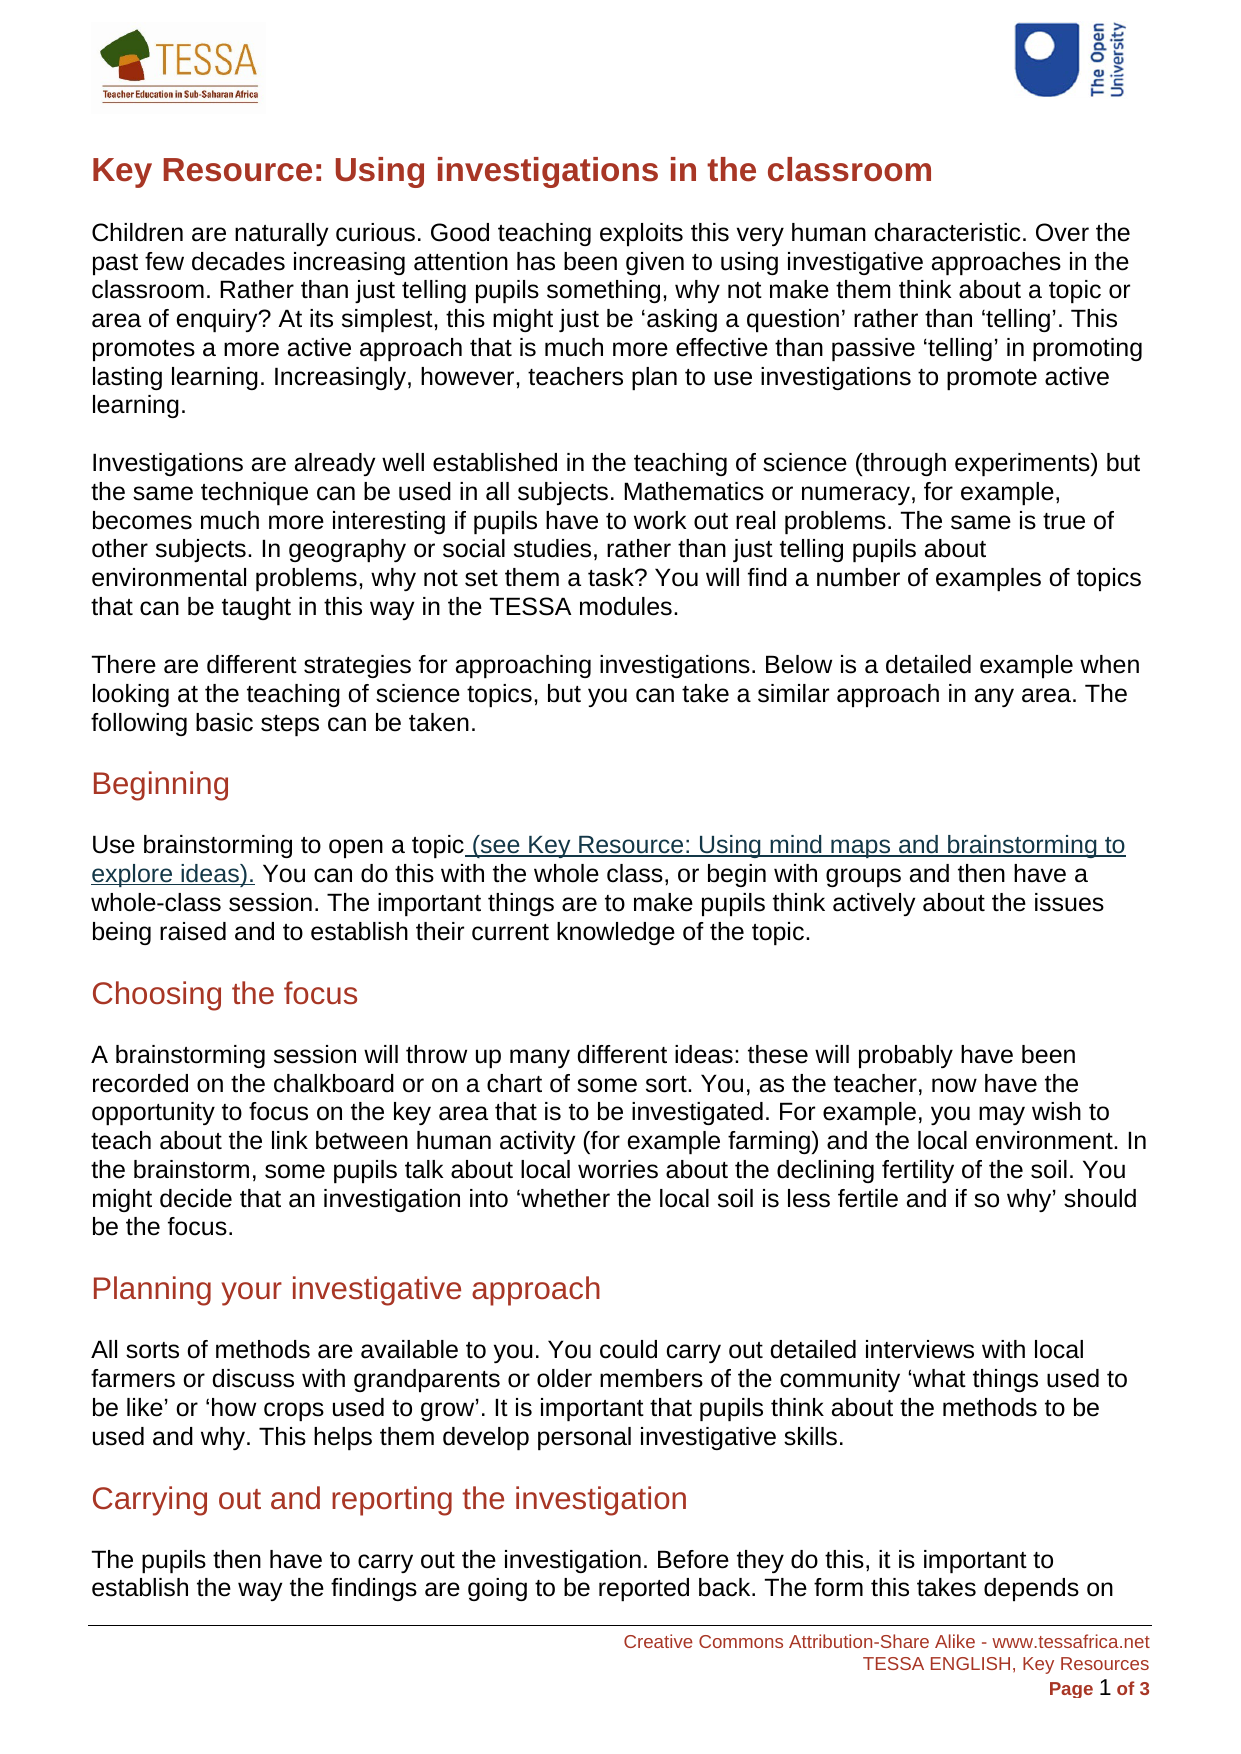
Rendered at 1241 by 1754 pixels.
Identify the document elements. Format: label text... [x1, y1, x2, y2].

text Children are naturally curious. Good teaching exploits this very human characteristic. Over the past few decades increasing attention has been given to using investigative approaches in the classroom. Rather than just telling pupils something, why not make them think about a topic or area of enquiry? At its simplest, this might just be ‘asking a question’ rather than ‘telling’. This promotes a more active approach that is much more effective than passive ‘telling’ in promoting lasting learning. Increasingly, however, teachers plan to use investigations to promote active learning. [91, 218, 1146, 419]
text There are different strategies for approaching investigations. Below is a detailed example when looking at the teaching of science topics, but you can take a similar approach in any area. The following basic steps can be taken. [91, 650, 1143, 736]
picture [1013, 21, 1129, 100]
subtitle Beginning [91, 765, 1159, 801]
subtitle Planning your investigative approach [91, 1270, 1159, 1306]
text Investigations are already well established in the teaching of science (through experiments) but the same technique can be used in all subjects. Mathematics or numeracy, for example, becomes much more interesting if pupils have to work out real problems. The same is true of other subjects. In geography or social studies, rather than just telling pupils about environmental problems, why not set them a task? You will find a number of examples of topics that can be taught in this way in the TESSA modules. [91, 448, 1144, 621]
text All sorts of methods are available to you. You could carry out detailed interviews with local farmers or discuss with grandparents or older members of the community ‘what things used to be like’ or ‘how crops used to grow’. It is important that pupils think about the methods to be used and why. This helps them develop personal investigative skills. [91, 1335, 1131, 1450]
text Use brainstorming to open a topic (see Key Resource: Using mind maps and brainstorming to explore ideas). You can do this with the whole class, or begin with groups and then have a whole-class session. The important things are to make pupils think actively about the issues being raised and to establish their current knowledge of the topic. [91, 831, 1127, 946]
text Key Resource: Using investigations in the classroom [91, 150, 1159, 189]
text A brainstorming session will throw up many different ideas: these will probably have been recorded on the chalkboard or on a chart of some sort. You, as the teacher, now have the opportunity to focus on the key area that is to be investigated. For example, you may wish to teach about the link between human activity (for example farming) and the local environment. In the brainstorm, some pupils talk about local worries about the declining fertility of the soil. You might decide that an investigation into ‘whether the local soil is less fertile and if so why’ should be the focus. [91, 1040, 1150, 1241]
subtitle Choosing the focus [91, 975, 1159, 1011]
subtitle Carrying out and reporting the investigation [91, 1480, 1159, 1516]
picture [91, 22, 267, 114]
text The pupils then have to carry out the investigation. Before they do this, it is important to establish the way the findings are going to be reported back. The form this takes depends on [91, 1544, 1117, 1602]
